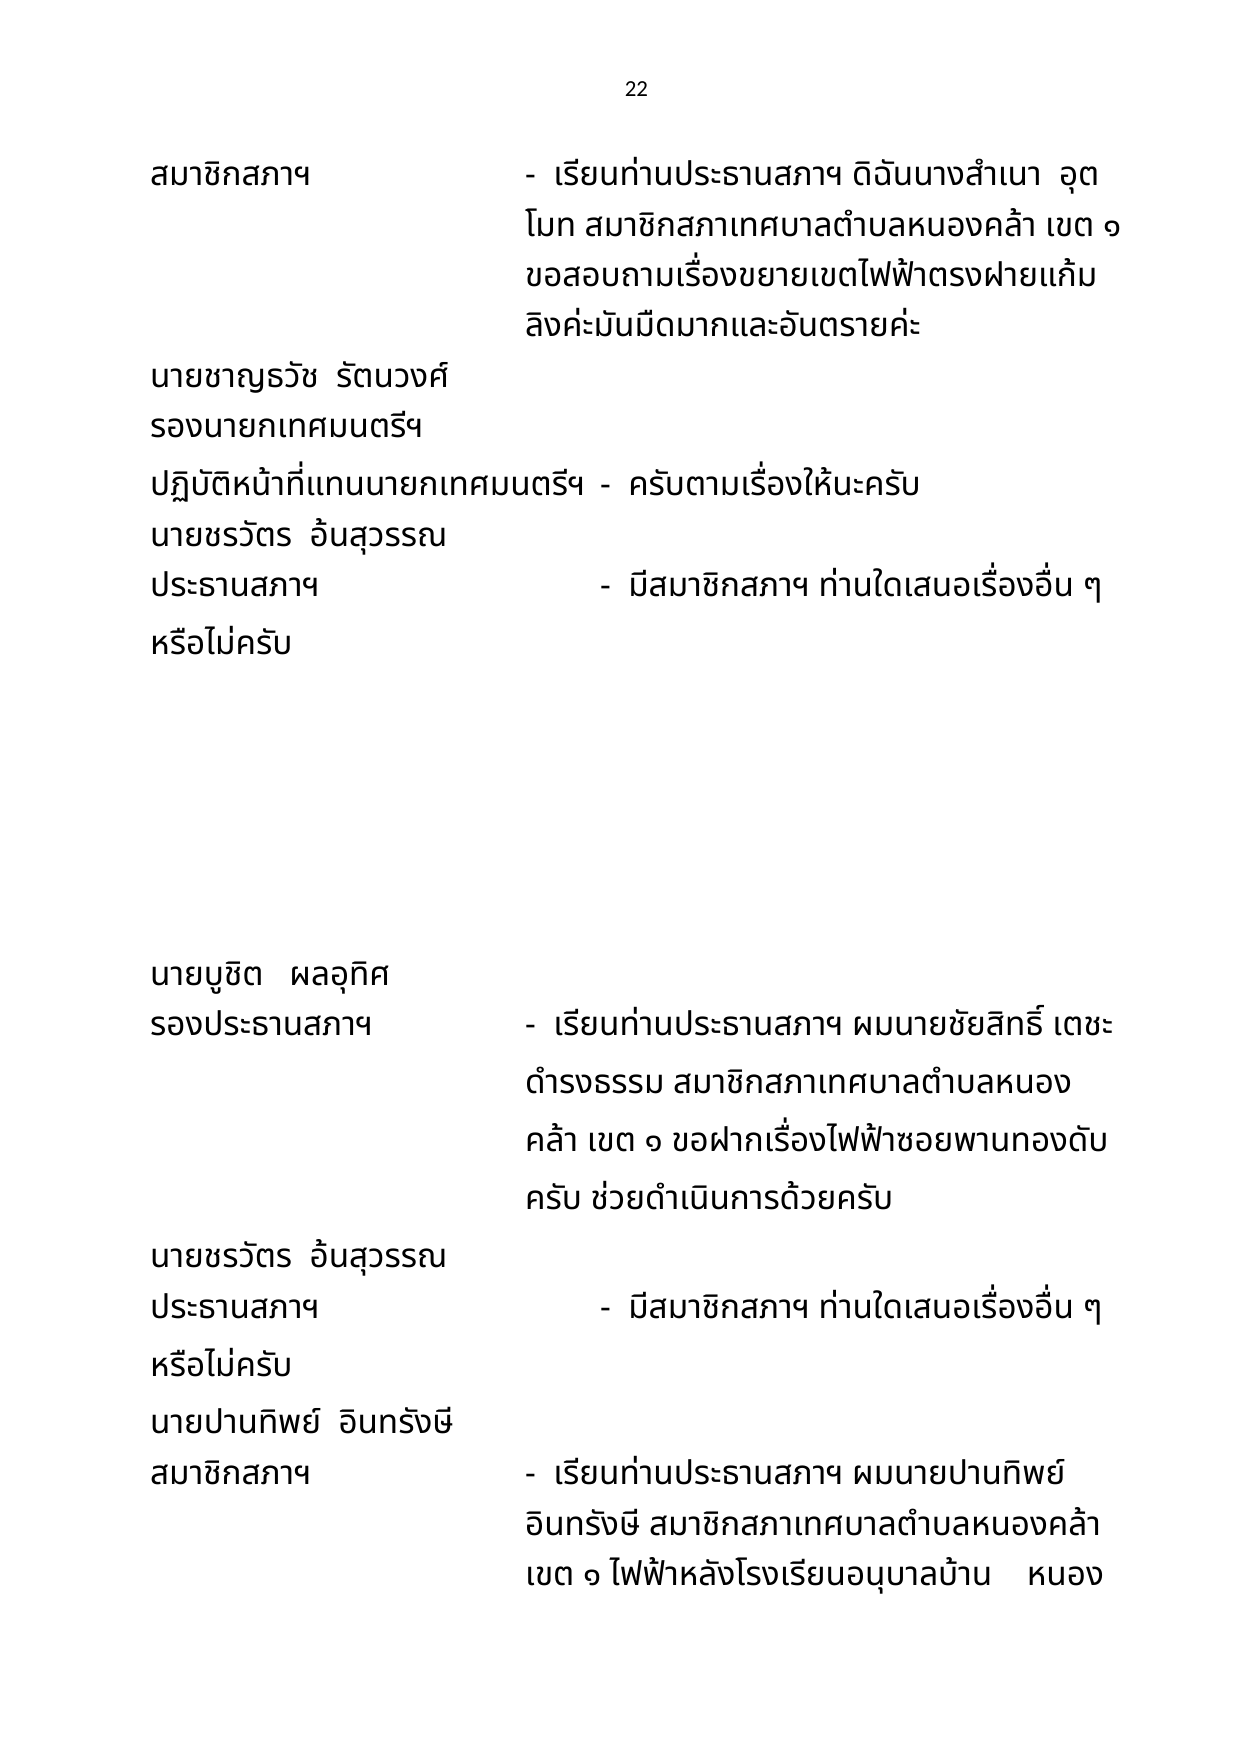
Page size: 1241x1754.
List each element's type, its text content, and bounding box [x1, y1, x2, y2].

text รองนายกเทศมนตรีฯ [150, 402, 1122, 453]
text ปฏิบัติหน้าที่แทนนายกเทศมนตรีฯ - ครับตามเรื่องให้นะครับ [150, 460, 1122, 511]
text นายบูชิต ผลอุทิศ [150, 950, 1122, 1000]
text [150, 1449, 1122, 1600]
text นายชาญธวัช รัตนวงศ์ [150, 352, 1122, 402]
text รองประธานสภาฯ - เรียนท่านประธานสภาฯ ผมนายชัยสิทธิ์ เตชะดำรงธรรม สมาชิกสภาเทศบาลตำบลหนองคล้า เขต ๑ ขอฝากเรื่องไฟฟ้าซอยพานทองดับครับ ช่วยดำเนินการด้วยครับ [150, 1000, 1122, 1224]
text นายชรวัตร อ้นสุวรรณ [150, 1232, 1122, 1282]
text นายปานทิพย์ อินทรังษี [150, 1398, 1122, 1449]
text ประธานสภาฯ - มีสมาชิกสภาฯ ท่านใดเสนอเรื่องอื่น ๆ หรือไม่ครับ [150, 561, 1122, 670]
text นายชรวัตร อ้นสุวรรณ [150, 511, 1122, 561]
text ประธานสภาฯ - มีสมาชิกสภาฯ ท่านใดเสนอเรื่องอื่น ๆ หรือไม่ครับ [150, 1282, 1122, 1391]
text สมาชิกสภาฯ - เรียนท่านประธานสภาฯ ดิฉันนางสำเนา อุตโมท สมาชิกสภาเทศบาลตำบลหนองคล้า เขต ๑ ขอสอบถามเรื่องขยายเขตไฟฟ้าตรงฝายแก้มลิงค่ะมันมืดมากและอันตรายค่ะ [150, 150, 1122, 352]
